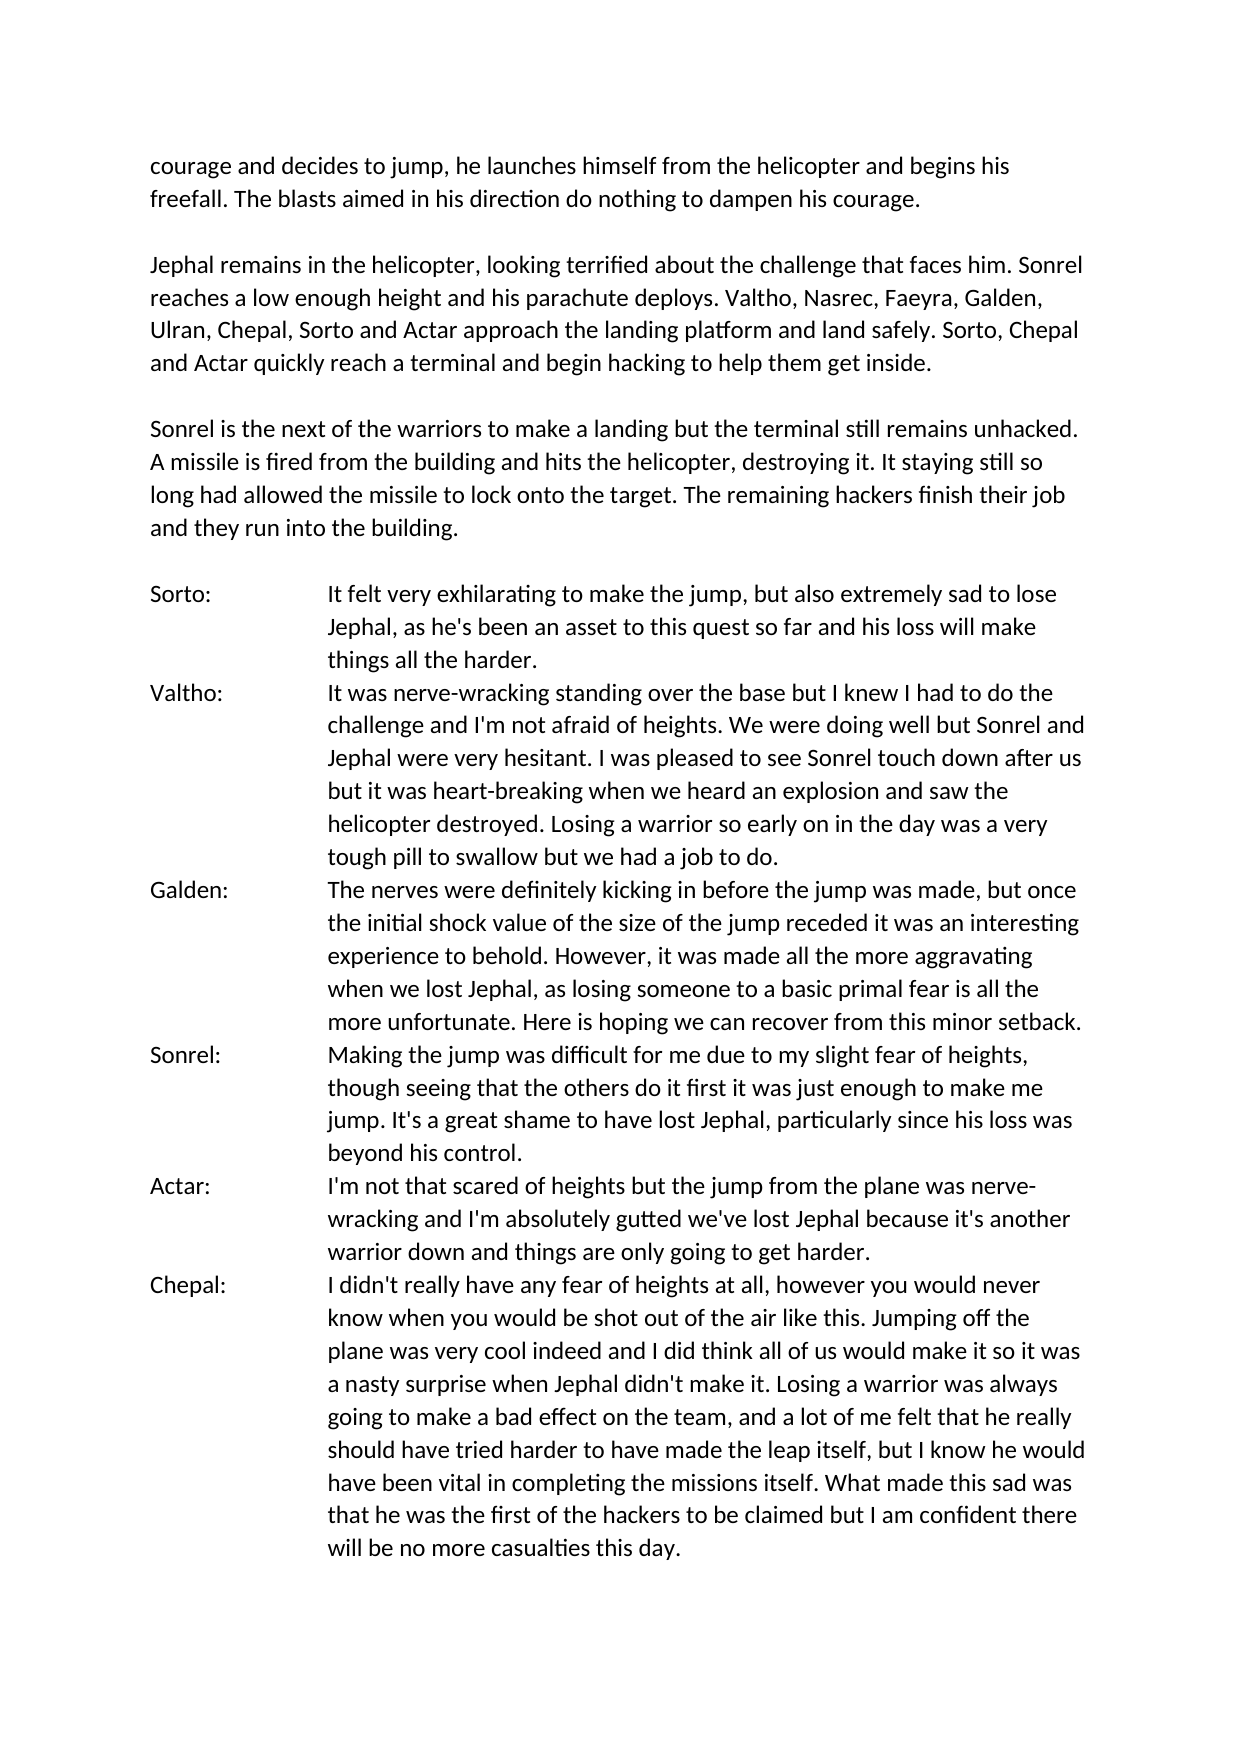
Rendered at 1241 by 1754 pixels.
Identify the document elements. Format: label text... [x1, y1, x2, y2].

text Actar: I'm not that scared of heights but the jump from the plane was nerve-wracking and I'm absolutely gutted we've lost Jephal because it's another warrior down and things are only going to get harder. [150, 1170, 1090, 1267]
text Sonrel is the next of the warriors to make a landing but the terminal still remains unhacked. A missile is fired from the building and hits the helicopter, destroying it. It staying still so long had allowed the missile to lock onto the target. The remaining hackers finish their job and they run into the building. [150, 413, 1090, 543]
text Chepal: I didn't really have any fear of heights at all, however you would never know when you would be shot out of the air like this. Jumping off the plane was very cool indeed and I did think all of us would make it so it was a nasty surprise when Jephal didn't make it. Losing a warrior was always going to make a bad effect on the team, and a lot of me felt that he really should have tried harder to have made the leap itself, but I know he would have been vital in completing the missions itself. What made this sad was that he was the first of the hackers to be claimed but I am confident there will be no more casualties this day. [150, 1269, 1090, 1563]
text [150, 150, 1090, 213]
text Valtho: It was nerve-wracking standing over the base but I knew I had to do the challenge and I'm not afraid of heights. We were doing well but Sonrel and Jephal were very hesitant. I was pleased to see Sonrel touch down after us but it was heart-breaking when we heard an explosion and saw the helicopter destroyed. Losing a warrior so early on in the day was a very tough pill to swallow but we had a job to do. [150, 677, 1090, 872]
text Galden: The nerves were definitely kicking in before the jump was made, but once the initial shock value of the size of the jump receded it was an interesting experience to behold. However, it was made all the more aggravating when we lost Jephal, as losing someone to a basic primal fear is all the more unfortunate. Here is hoping we can recover from this minor setback. [150, 874, 1090, 1036]
text Sorto: It felt very exhilarating to make the jump, but also extremely sad to lose Jephal, as he's been an asset to this quest so far and his loss will make things all the harder. [150, 578, 1090, 674]
text Sonrel: Making the jump was difficult for me due to my slight fear of heights, though seeing that the others do it first it was just enough to make me jump. It's a great shame to have lost Jephal, particularly since his loss was beyond his control. [150, 1039, 1090, 1168]
text Jephal remains in the helicopter, looking terrified about the challenge that faces him. Sonrel reaches a low enough height and his parachute deploys. Valtho, Nasrec, Faeyra, Galden, Ulran, Chepal, Sorto and Actar approach the landing platform and land safely. Sorto, Chepal and Actar quickly reach a terminal and begin hacking to help them get inside. [150, 249, 1090, 378]
